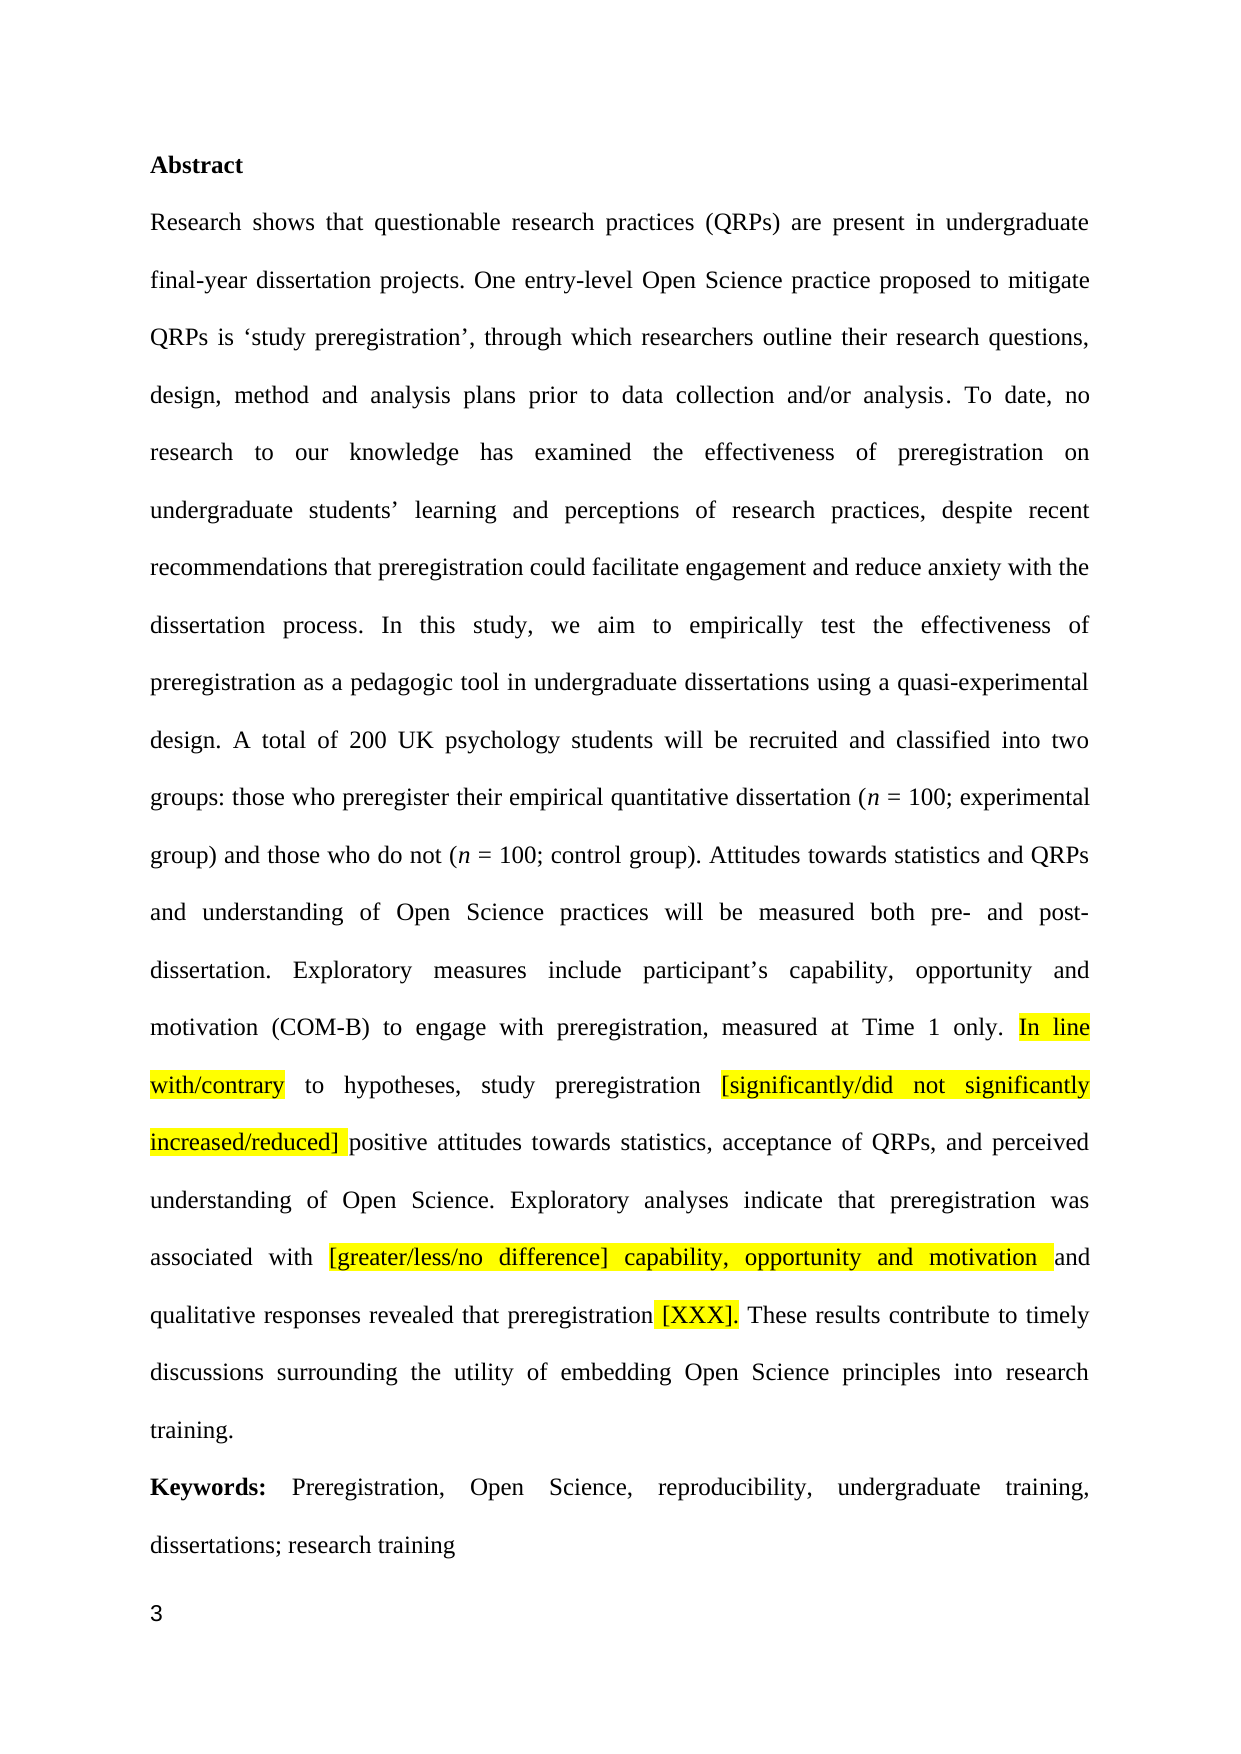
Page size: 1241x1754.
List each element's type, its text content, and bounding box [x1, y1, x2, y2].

text Research shows that questionable research practices (QRPs) are present in undergraduate final-year dissertation projects. One entry-level Open Science practice proposed to mitigate QRPs is ‘study preregistration’, through which researchers outline their research questions, design, method and analysis plans prior to data collection and/or analysis. To date, no research to our knowledge has examined the effectiveness of preregistration on undergraduate students’ learning and perceptions of research practices, despite recent recommendations that preregistration could facilitate engagement and reduce anxiety with the dissertation process. In this study, we aim to empirically test the effectiveness of preregistration as a pedagogic tool in undergraduate dissertations using a quasi-experimental design. A total of 200 UK psychology students will be recruited and classified into two groups: those who preregister their empirical quantitative dissertation (n = 100; experimental group) and those who do not (n = 100; control group). Attitudes towards statistics and QRPs and understanding of Open Science practices will be measured both pre- and post-dissertation. Exploratory measures include participant’s capability, opportunity and motivation (COM-B) to engage with preregistration, measured at Time 1 only. In line with/contrary to hypotheses, study preregistration [significantly/did not significantly increased/reduced] positive attitudes towards statistics, acceptance of QRPs, and perceived understanding of Open Science. Exploratory analyses indicate that preregistration was associated with [greater/less/no difference] capability, opportunity and motivation and qualitative responses revealed that preregistration [XXX]. These results contribute to timely discussions surrounding the utility of embedding Open Science principles into research training. [150, 351, 1090, 1444]
text Abstract [150, 150, 1090, 179]
text Keywords: Preregistration, Open Science, reproducibility, undergraduate training, dissertations; research training [150, 1472, 1090, 1559]
